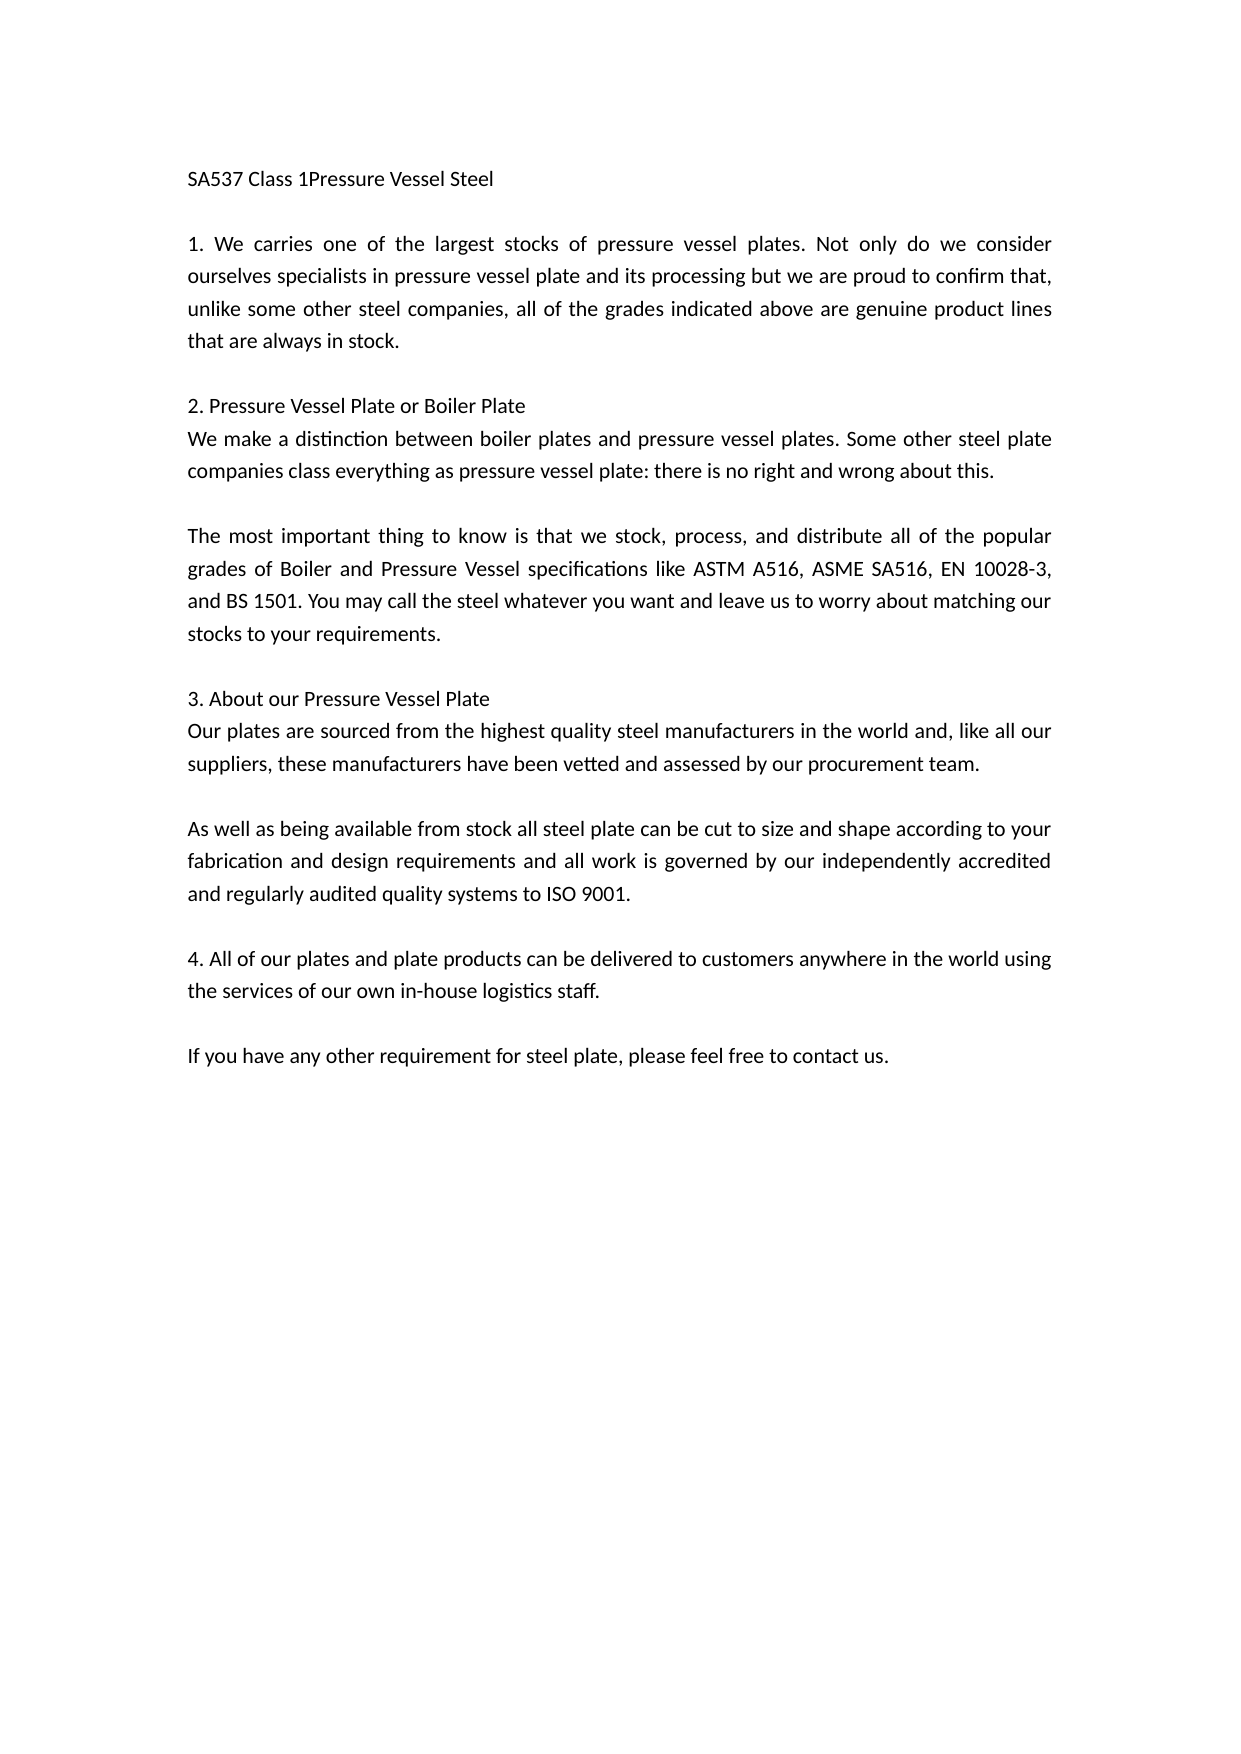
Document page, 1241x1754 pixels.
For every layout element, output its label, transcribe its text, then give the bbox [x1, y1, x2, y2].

text We make a distinction between boiler plates and pressure vessel plates. Some other steel plate companies class everything as pressure vessel plate: there is no right and wrong about this. [187, 422, 1053, 487]
text 3. About our Pressure Vessel Plate [187, 682, 1053, 714]
text 4. All of our plates and plate products can be delivered to customers anywhere in the world using the services of our own in-house logistics staff. [187, 942, 1053, 1007]
text If you have any other requirement for steel plate, please feel free to contact us. [187, 1039, 1053, 1072]
text The most important thing to know is that we stock, process, and distribute all of the popular grades of Boiler and Pressure Vessel specifications like ASTM A516, ASME SA516, EN 10028-3, and BS 1501. You may call the steel whatever you want and leave us to worry about matching our stocks to your requirements. [187, 519, 1053, 649]
text SA537 Class 1Pressure Vessel Steel [187, 162, 1053, 194]
text 1. We carries one of the largest stocks of pressure vessel plates. Not only do we consider ourselves specialists in pressure vessel plate and its processing but we are proud to confirm that, unlike some other steel companies, all of the grades indicated above are genuine product lines that are always in stock. [187, 227, 1053, 357]
text Our plates are sourced from the highest quality steel manufacturers in the world and, like all our suppliers, these manufacturers have been vetted and assessed by our procurement team. [187, 714, 1053, 779]
text As well as being available from stock all steel plate can be cut to size and shape according to your fabrication and design requirements and all work is governed by our independently accredited and regularly audited quality systems to ISO 9001. [187, 812, 1053, 909]
text 2. Pressure Vessel Plate or Boiler Plate [187, 389, 1053, 422]
